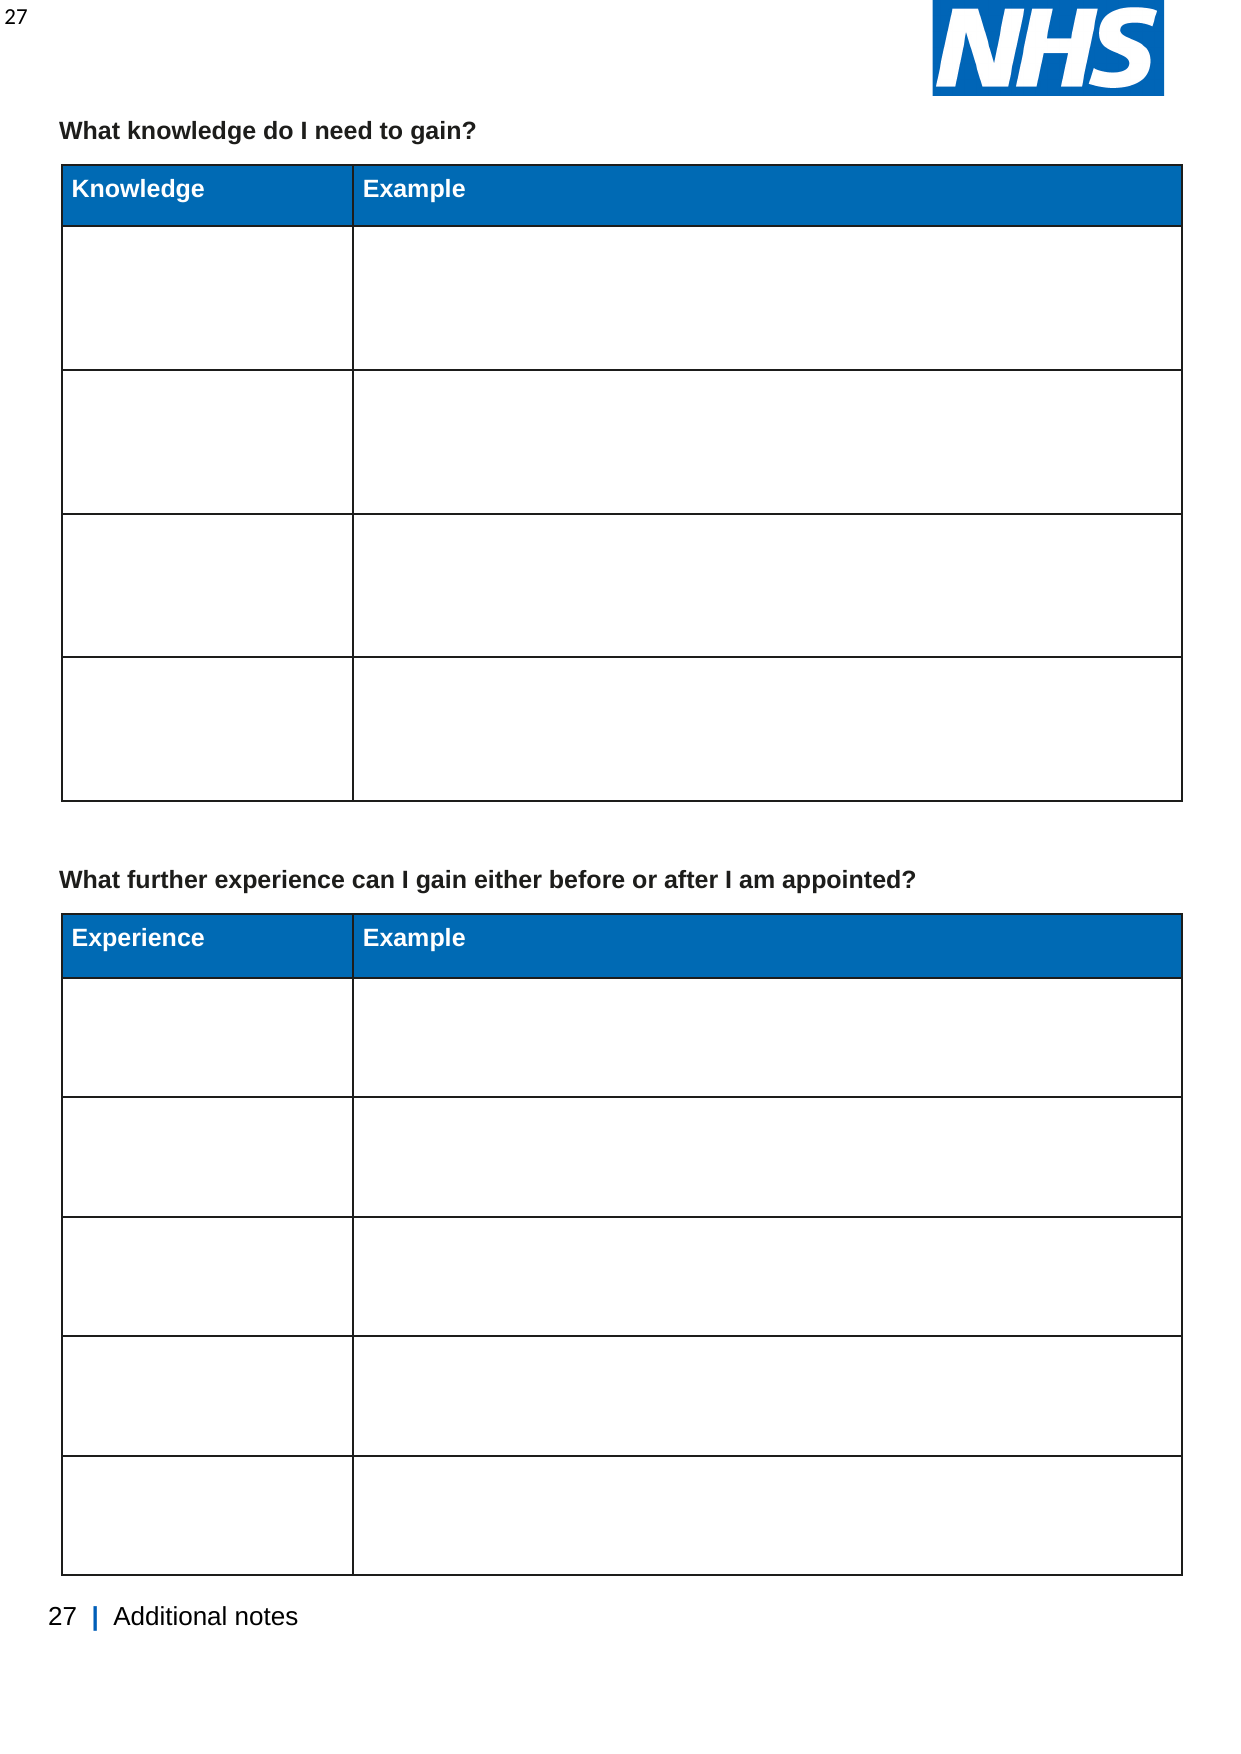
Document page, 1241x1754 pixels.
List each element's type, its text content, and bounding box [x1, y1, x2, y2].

table_cell [63, 1218, 352, 1335]
table_cell [63, 979, 352, 1096]
table_header Example [354, 166, 1181, 225]
table_header Example [354, 915, 1181, 977]
table_cell [354, 1337, 1181, 1454]
table_cell [354, 515, 1181, 656]
text What further experience can I gain either before or after I am appointed? [59, 865, 1196, 894]
table_header Knowledge [63, 166, 352, 225]
picture [929, 0, 1164, 94]
table_cell [63, 1457, 352, 1574]
table_cell [354, 979, 1181, 1096]
table_cell [63, 658, 352, 800]
table_cell [354, 1218, 1181, 1335]
table_header Experience [63, 915, 352, 977]
table_cell [63, 1098, 352, 1216]
table_cell [354, 227, 1181, 369]
table_cell [354, 1098, 1181, 1216]
text What knowledge do I need to gain? [59, 116, 1196, 145]
table_cell [354, 1457, 1181, 1574]
table_cell [63, 227, 352, 369]
table_cell [63, 1337, 352, 1454]
table_cell [63, 515, 352, 656]
table_cell [354, 371, 1181, 512]
table_cell [63, 371, 352, 512]
table_cell [354, 658, 1181, 800]
